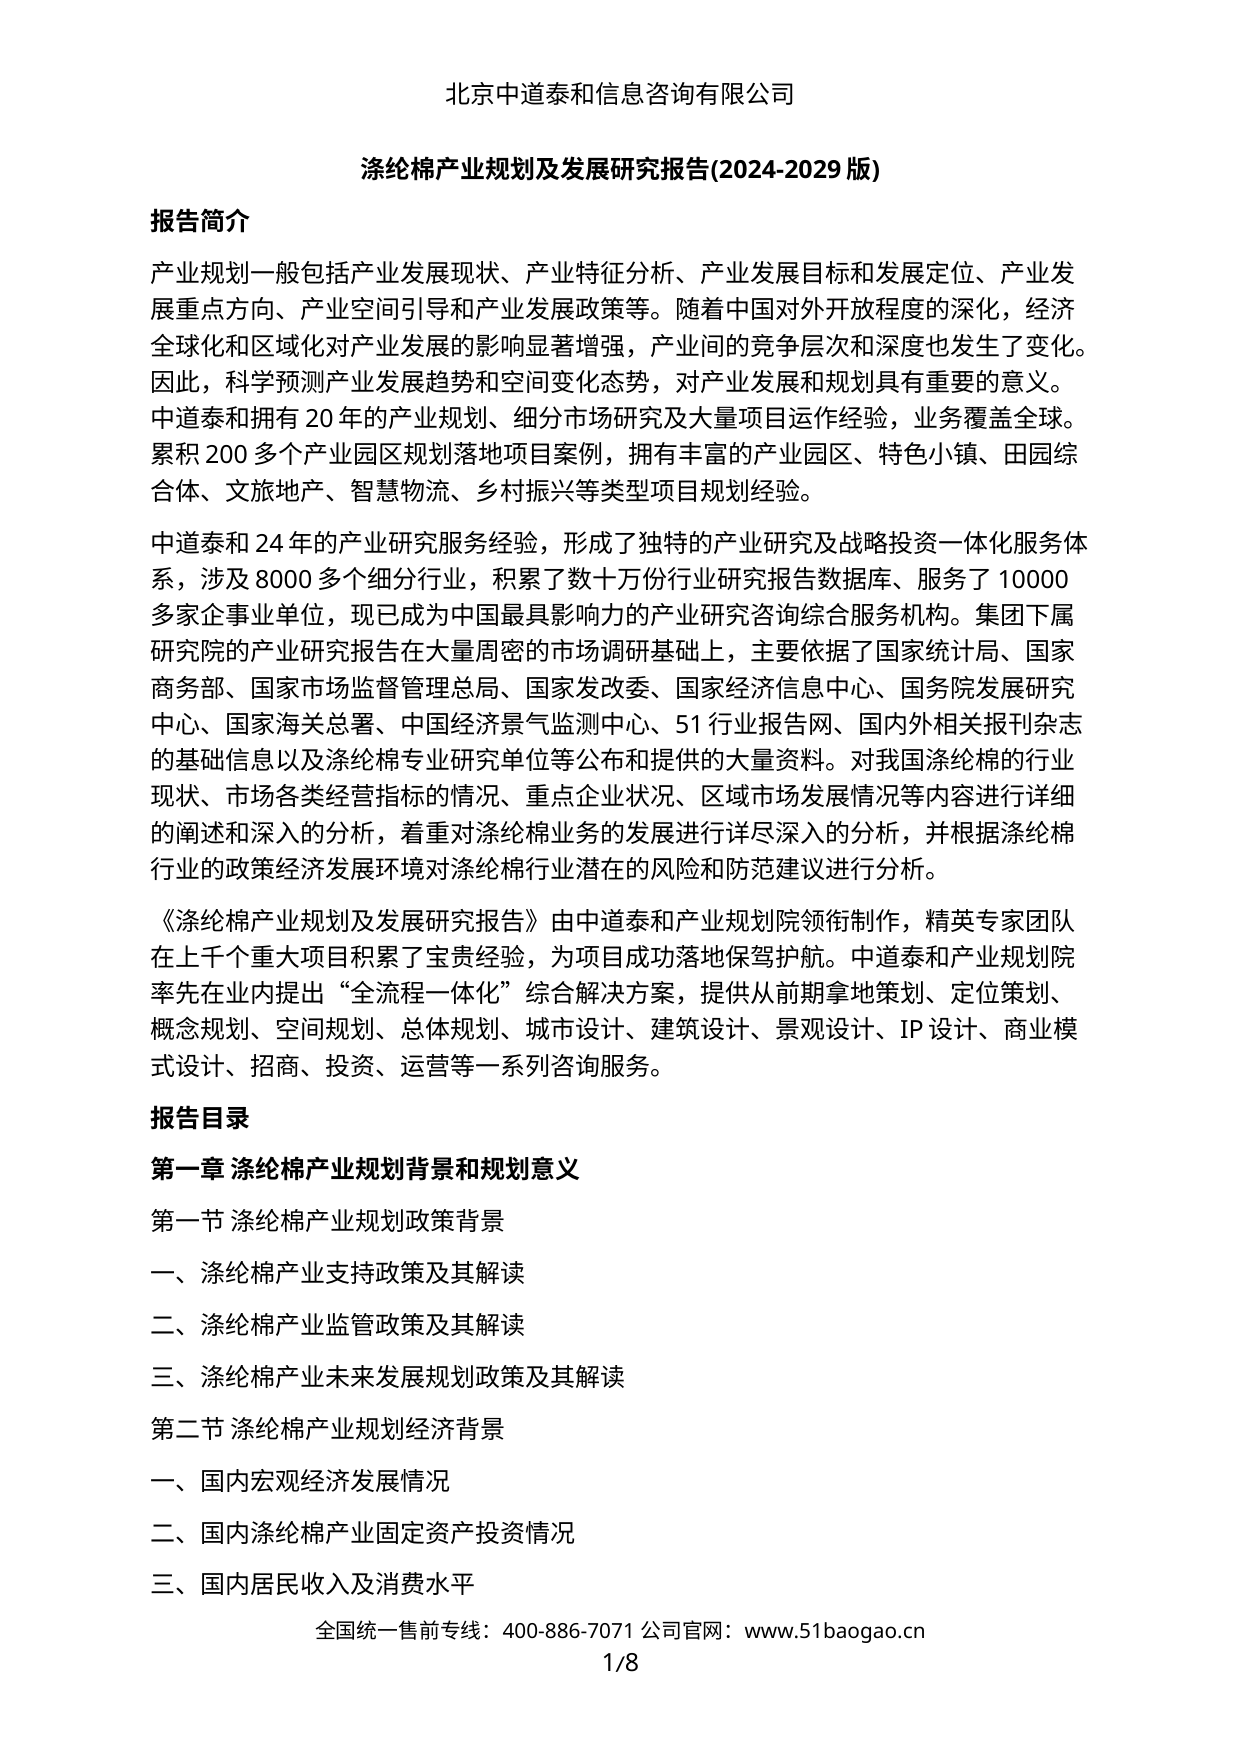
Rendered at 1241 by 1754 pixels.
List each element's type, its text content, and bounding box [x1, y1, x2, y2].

text 一、涤纶棉产业支持政策及其解读 [150, 1254, 1090, 1290]
text 三、国内居民收入及消费水平 [150, 1565, 1090, 1601]
text 第一章 涤纶棉产业规划背景和规划意义 [150, 1150, 1090, 1186]
text 二、涤纶棉产业监管政策及其解读 [150, 1306, 1090, 1342]
text 报告目录 [150, 1098, 1090, 1134]
text 涤纶棉产业规划及发展研究报告(2024-2029版) [150, 150, 1090, 186]
text 一、国内宏观经济发展情况 [150, 1461, 1090, 1497]
text 报告简介 [150, 202, 1090, 238]
text 中道泰和24年的产业研究服务经验，形成了独特的产业研究及战略投资一体化服务体系，涉及8000多个细分行业，积累了数十万份行业研究报告数据库、服务了10000多家企事业单位，现已成为中国最具影响力的产业研究咨询综合服务机构。集团下属研究院的产业研究报告在大量周密的市场调研基础上，主要依据了国家统计局、国家商务部、国家市场监督管理总局、国家发改委、国家经济信息中心、国务院发展研究中心、国家海关总署、中国经济景气监测中心、51行业报告网、国内外相关报刊杂志的基础信息以及涤纶棉专业研究单位等公布和提供的大量资料。对我国涤纶棉的行业现状、市场各类经营指标的情况、重点企业状况、区域市场发展情况等内容进行详细的阐述和深入的分析，着重对涤纶棉业务的发展进行详尽深入的分析，并根据涤纶棉行业的政策经济发展环境对涤纶棉行业潜在的风险和防范建议进行分析。 [150, 523, 1090, 886]
text 三、涤纶棉产业未来发展规划政策及其解读 [150, 1357, 1090, 1394]
text 第二节 涤纶棉产业规划经济背景 [150, 1409, 1090, 1446]
text 第一节 涤纶棉产业规划政策背景 [150, 1202, 1090, 1238]
text 二、国内涤纶棉产业固定资产投资情况 [150, 1513, 1090, 1549]
text 产业规划一般包括产业发展现状、产业特征分析、产业发展目标和发展定位、产业发展重点方向、产业空间引导和产业发展政策等。随着中国对外开放程度的深化，经济全球化和区域化对产业发展的影响显著增强，产业间的竞争层次和深度也发生了变化。因此，科学预测产业发展趋势和空间变化态势，对产业发展和规划具有重要的意义。中道泰和拥有20年的产业规划、细分市场研究及大量项目运作经验，业务覆盖全球。累积200多个产业园区规划落地项目案例，拥有丰富的产业园区、特色小镇、田园综合体、文旅地产、智慧物流、乡村振兴等类型项目规划经验。 [150, 254, 1090, 507]
text 《涤纶棉产业规划及发展研究报告》由中道泰和产业规划院领衔制作，精英专家团队在上千个重大项目积累了宝贵经验，为项目成功落地保驾护航。中道泰和产业规划院率先在业内提出“全流程一体化”综合解决方案，提供从前期拿地策划、定位策划、概念规划、空间规划、总体规划、城市设计、建筑设计、景观设计、IP设计、商业模式设计、招商、投资、运营等一系列咨询服务。 [150, 901, 1090, 1082]
